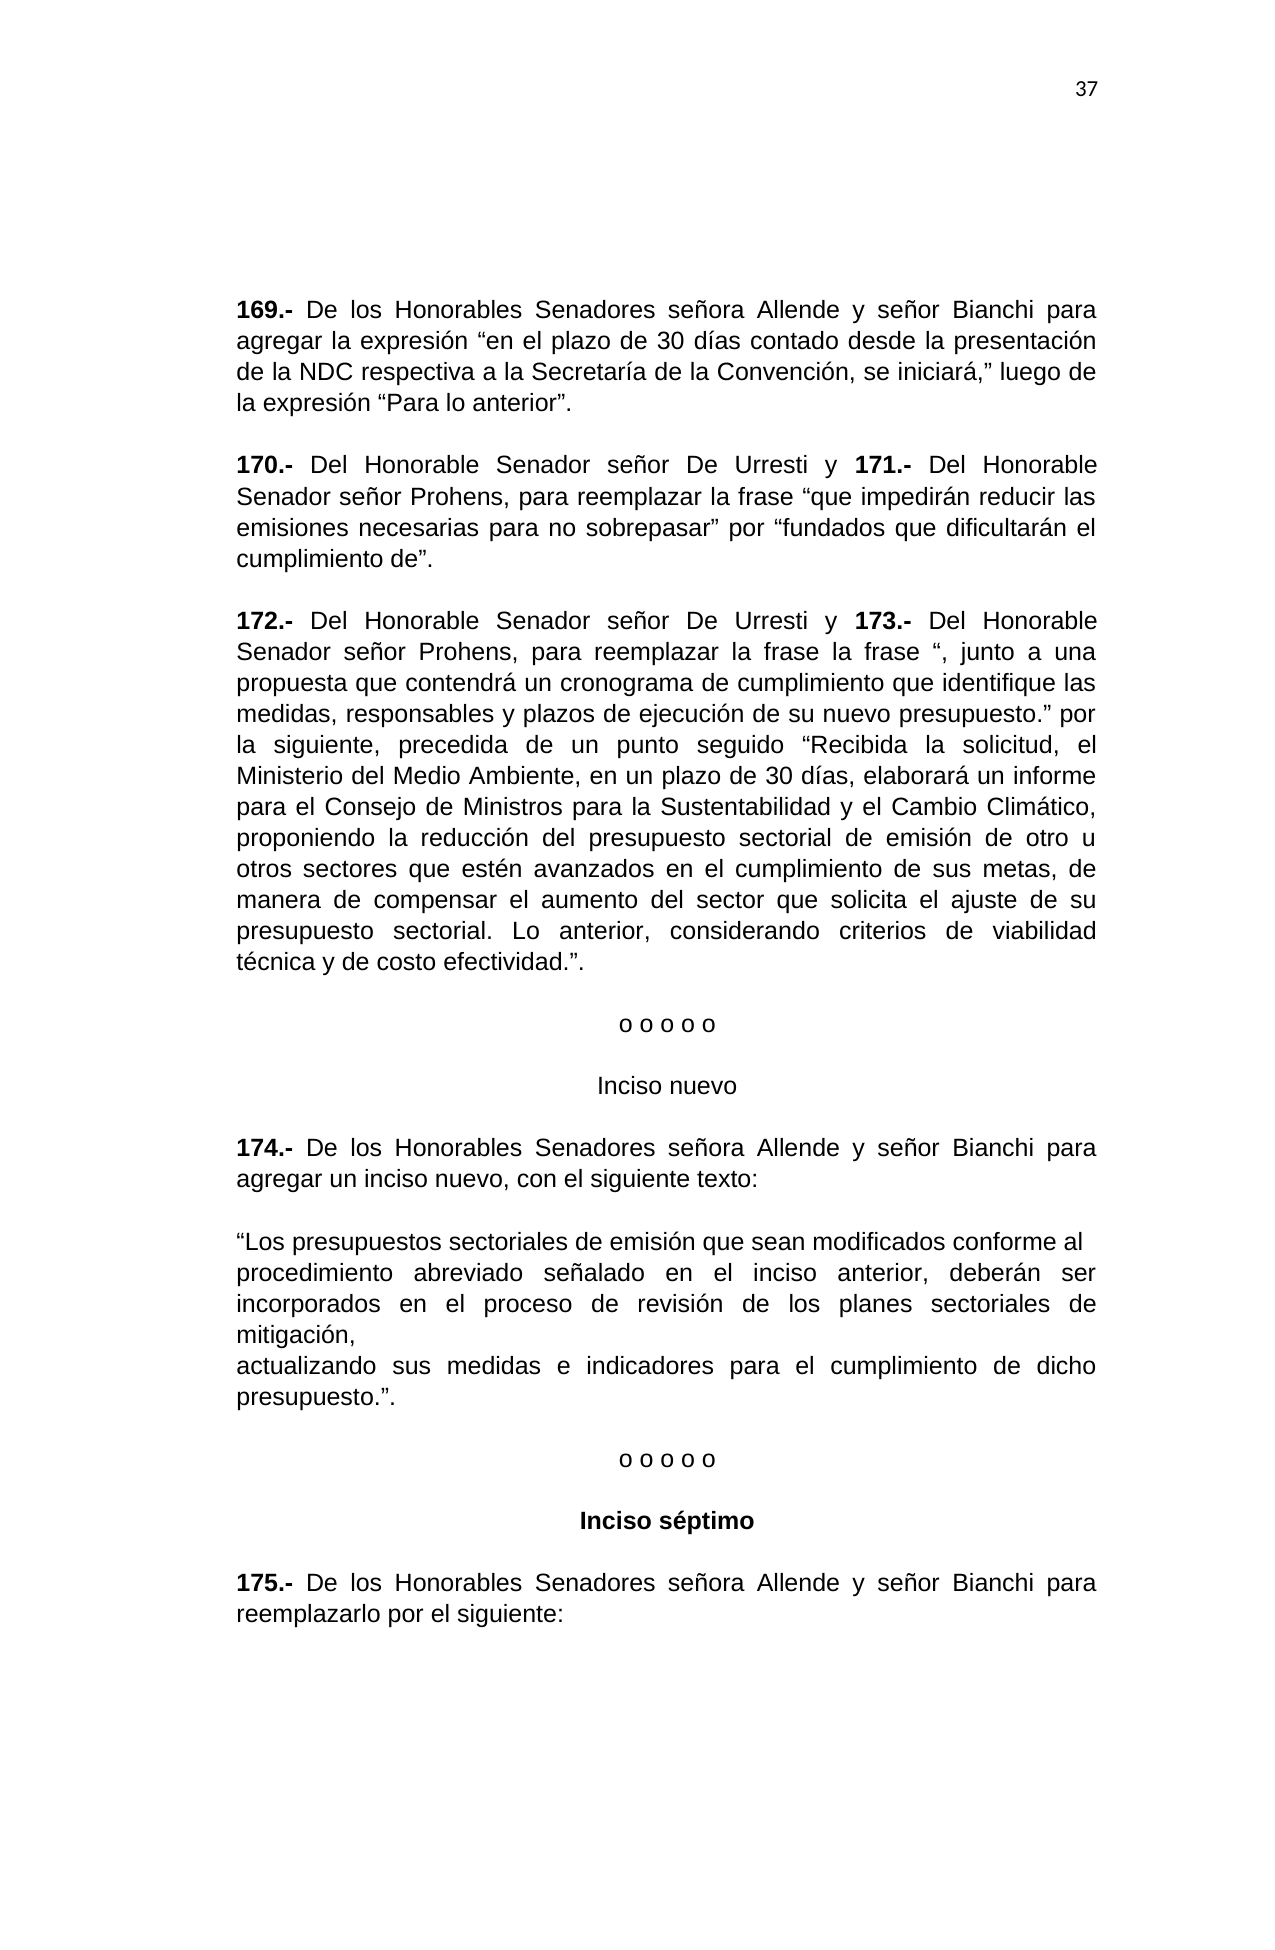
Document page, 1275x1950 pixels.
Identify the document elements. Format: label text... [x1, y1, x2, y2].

text procedimiento abreviado señalado en el inciso anterior, deberán ser incorporados en el proceso de revisión de los planes sectoriales de mitigación, [236, 1258, 1098, 1348]
text Inciso séptimo [236, 1506, 1098, 1535]
text “Los presupuestos sectoriales de emisión que sean modificados conforme al [236, 1227, 1098, 1255]
text actualizando sus medidas e indicadores para el cumplimiento de dicho presupuesto.”. [236, 1351, 1098, 1411]
text Inciso nuevo [236, 1071, 1098, 1100]
text o o o o o [236, 1009, 1098, 1038]
text 170.- Del Honorable Senador señor De Urresti y 171.- Del Honorable Senador señor Prohens, para reemplazar la frase “que impedirán reducir las emisiones necesarias para no sobrepasar” por “fundados que dificultarán el cumplimiento de”. [236, 451, 1098, 572]
text 174.- De los Honorables Senadores señora Allende y señor Bianchi para agregar un inciso nuevo, con el siguiente texto: [236, 1133, 1098, 1193]
text 169.- De los Honorables Senadores señora Allende y señor Bianchi para agregar la expresión “en el plazo de 30 días contado desde la presentación de la NDC respectiva a la Secretaría de la Convención, se iniciará,” luego de la expresión “Para lo anterior”. [236, 295, 1098, 417]
text 172.- Del Honorable Senador señor De Urresti y 173.- Del Honorable Senador señor Prohens, para reemplazar la frase la frase “, junto a una propuesta que contendrá un cronograma de cumplimiento que identifique las medidas, responsables y plazos de ejecución de su nuevo presupuesto.” por la siguiente, precedida de un punto seguido “Recibida la solicitud, el Ministerio del Medio Ambiente, en un plazo de 30 días, elaborará un informe para el Consejo de Ministros para la Sustentabilidad y el Cambio Climático, proponiendo la reducción del presupuesto sectorial de emisión de otro u otros sectores que estén avanzados en el cumplimiento de sus metas, de manera de compensar el aumento del sector que solicita el ajuste de su presupuesto sectorial. Lo anterior, considerando criterios de viabilidad técnica y de costo efectividad.”. [236, 606, 1098, 976]
text o o o o o [236, 1444, 1098, 1473]
text 175.- De los Honorables Senadores señora Allende y señor Bianchi para reemplazarlo por el siguiente: [236, 1568, 1098, 1628]
